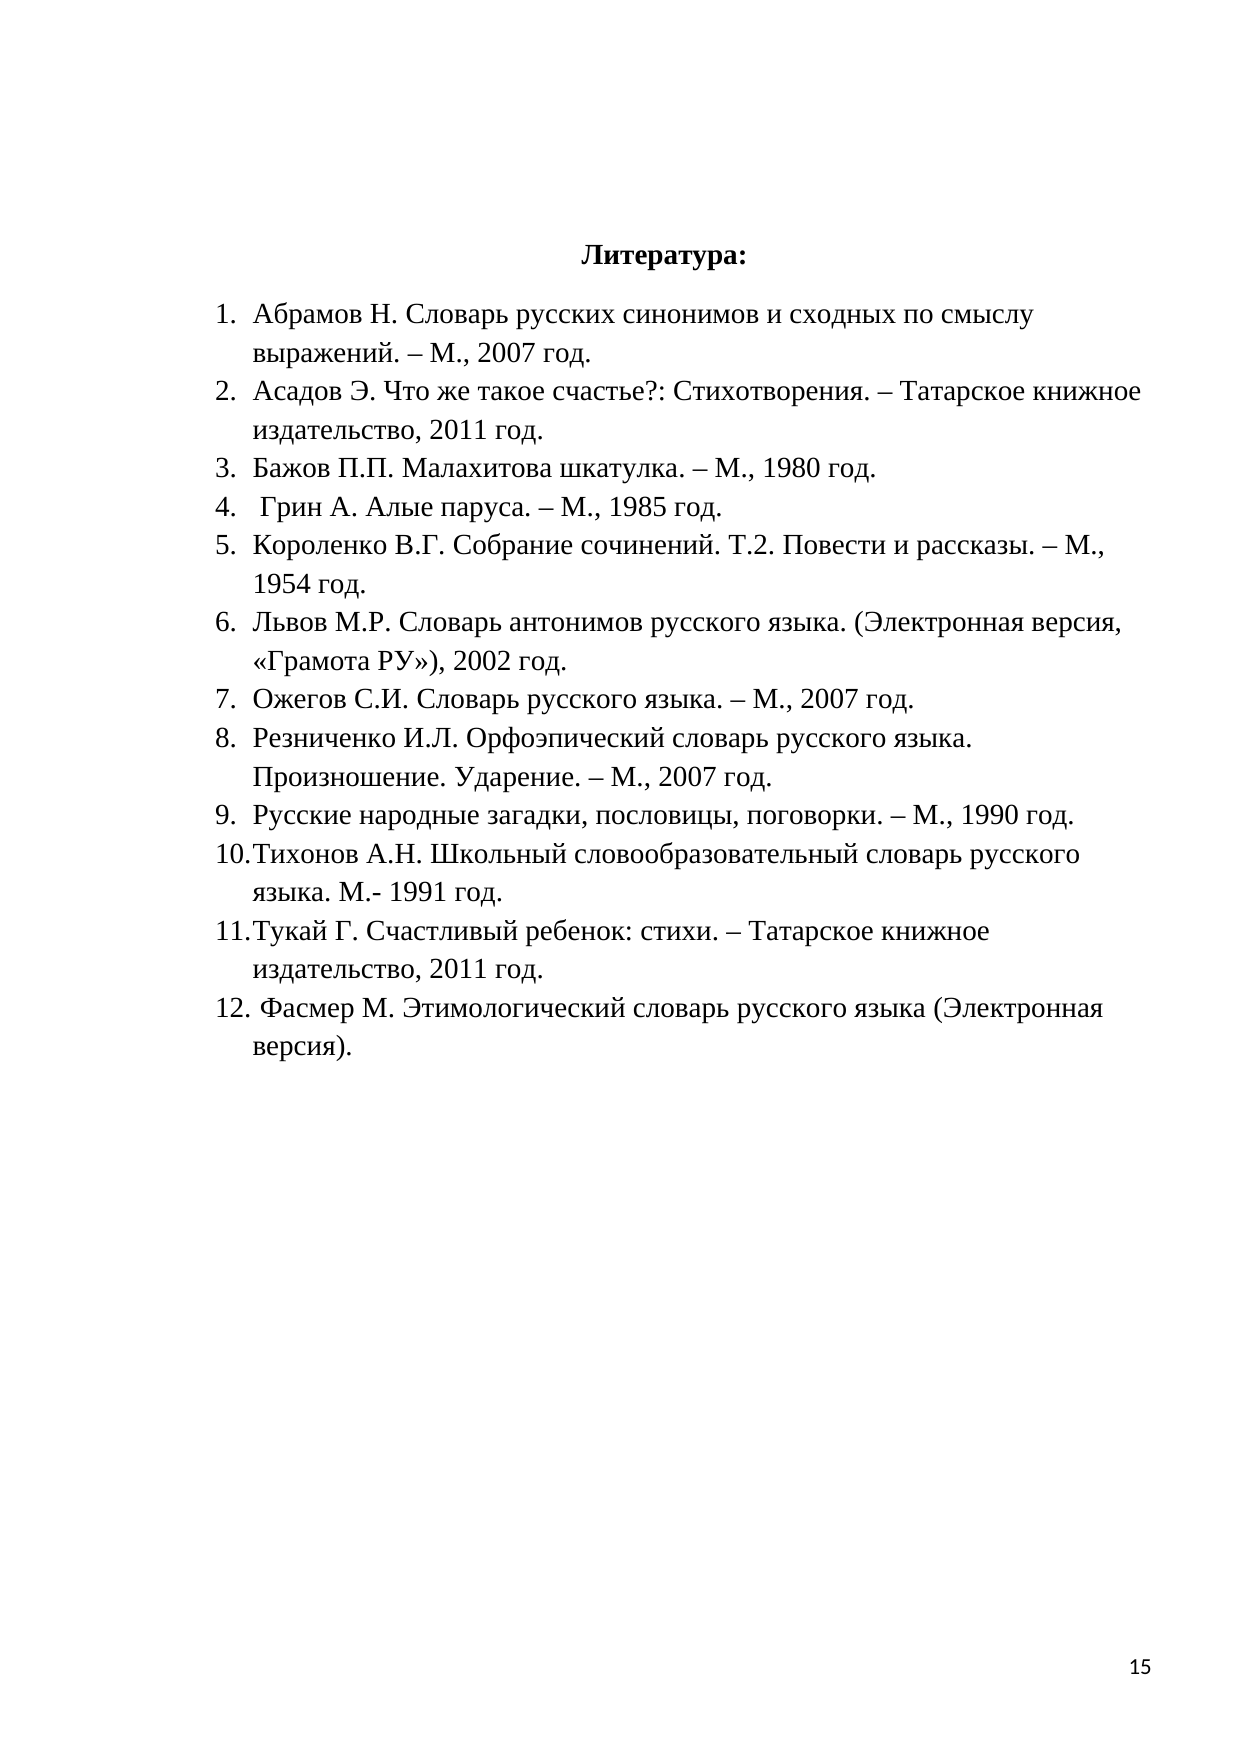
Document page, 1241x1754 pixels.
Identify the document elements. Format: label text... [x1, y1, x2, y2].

list Асадов Э. Что же такое счастье?: Стихотворения. – Татарское книжное издательство, 2011 год. [215, 373, 1152, 445]
list Тукай Г. Счастливый ребенок: стихи. – Татарское книжное издательство, 2011 год. [215, 913, 1152, 985]
list Абрамов Н. Словарь русских синонимов и сходных по смыслу выражений. – М., 2007 год. [215, 296, 1152, 368]
list Бажов П.П. Малахитова шкатулка. – М., 1980 год. [215, 450, 1152, 484]
text Литература: [177, 237, 1152, 270]
list Короленко В.Г. Собрание сочинений. Т.2. Повести и рассказы. – М., 1954 год. [215, 527, 1152, 599]
list Тихонов А.Н. Школьный словообразовательный словарь русского языка. М.- 1991 год. [215, 836, 1152, 908]
list Львов М.Р. Словарь антонимов русского языка. (Электронная версия, «Грамота РУ»), 2002 год. [215, 604, 1152, 677]
list Резниченко И.Л. Орфоэпический словарь русского языка. Произношение. Ударение. – М., 2007 год. [215, 720, 1152, 792]
list Грин А. Алые паруса. – М., 1985 год. [215, 489, 1152, 522]
list Фасмер М. Этимологический словарь русского языка (Электронная версия). [215, 990, 1152, 1062]
list Ожегов С.И. Словарь русского языка. – М., 2007 год. [215, 682, 1152, 715]
list Русские народные загадки, пословицы, поговорки. – М., 1990 год. [215, 797, 1152, 831]
